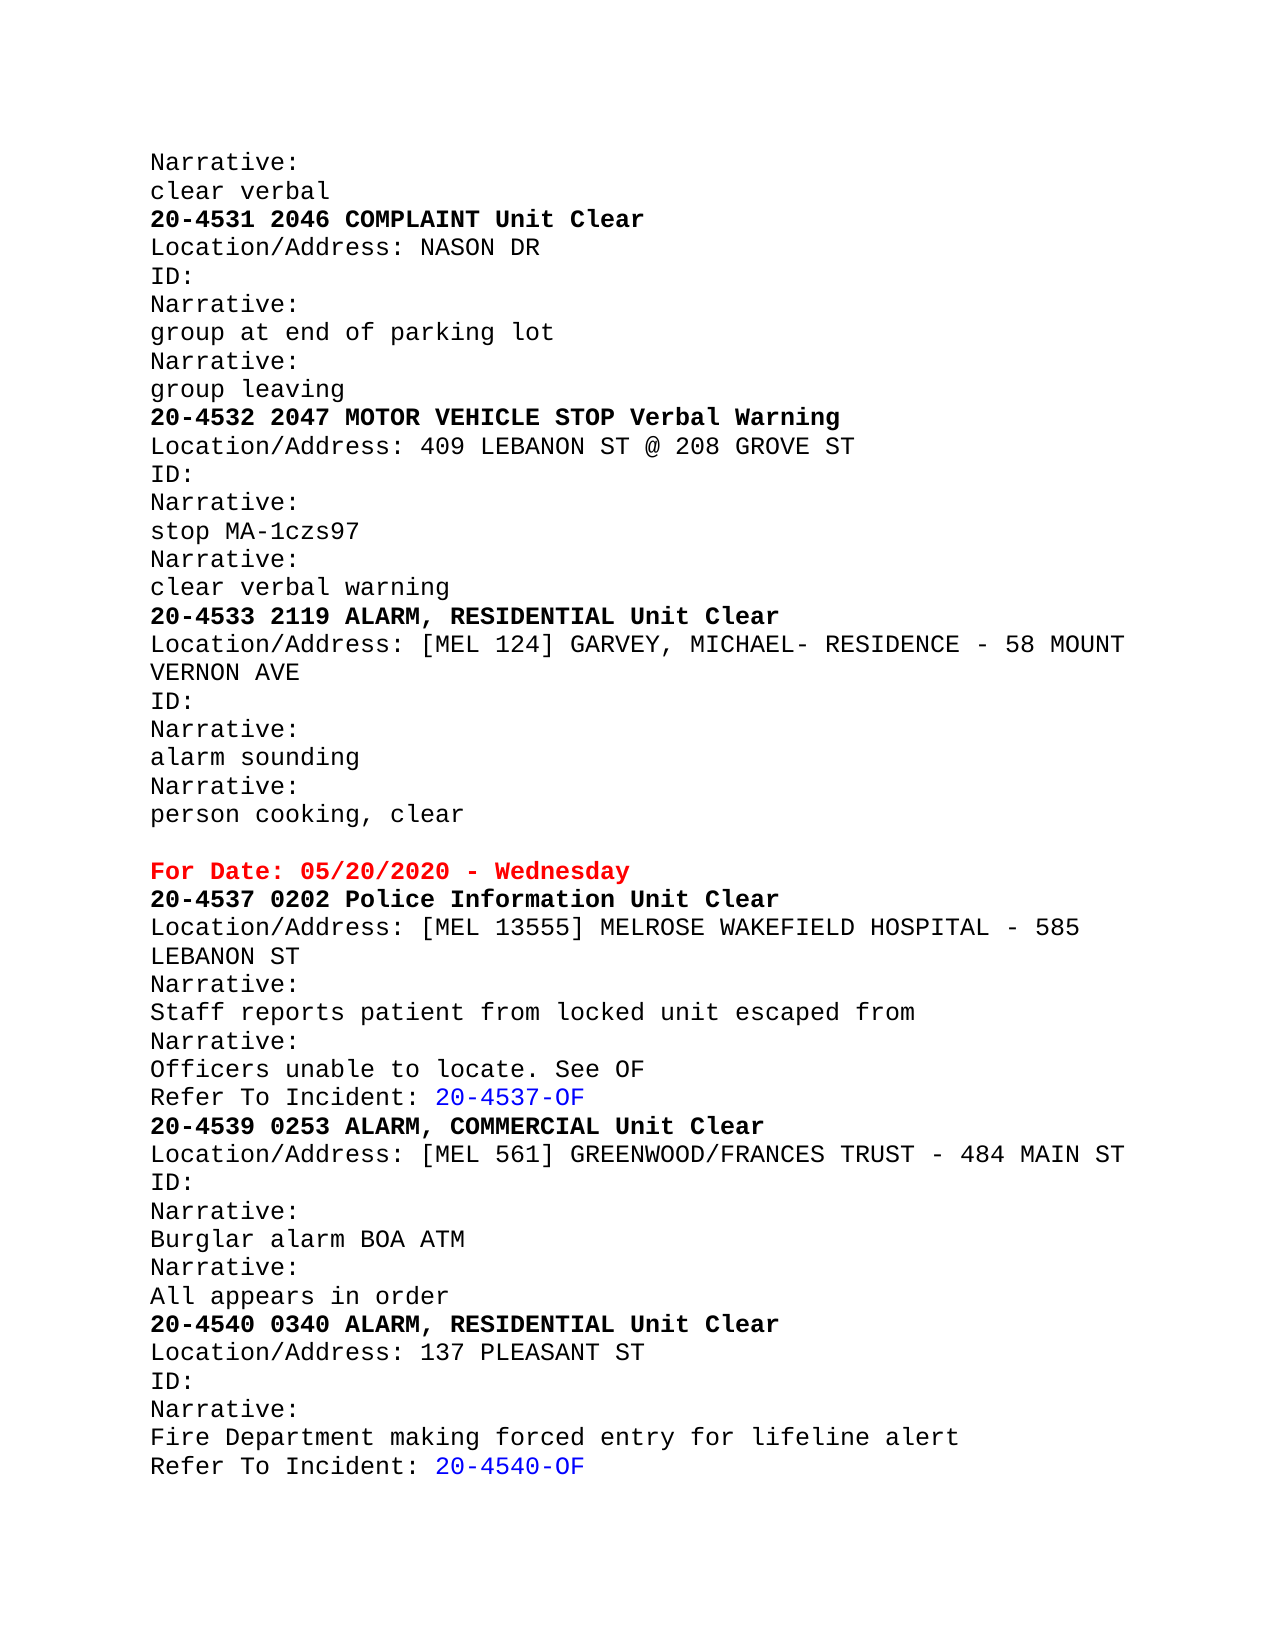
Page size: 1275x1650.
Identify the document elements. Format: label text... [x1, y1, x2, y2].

text 20-4531 2046 COMPLAINT Unit Clear [150, 207, 1125, 235]
text For Date: 05/20/2020 - Wednesday [150, 858, 1125, 887]
text Narrative: [150, 1255, 1125, 1283]
text 20-4540 0340 ALARM, RESIDENTIAL Unit Clear [150, 1312, 1125, 1340]
text 20-4539 0253 ALARM, COMMERCIAL Unit Clear [150, 1113, 1125, 1142]
text Location/Address: [MEL 561] GREENWOOD/FRANCES TRUST - 484 MAIN ST [150, 1142, 1125, 1170]
text Narrative: [150, 292, 1125, 320]
text ID: [150, 263, 1125, 292]
text 20-4532 2047 MOTOR VEHICLE STOP Verbal Warning [150, 405, 1125, 433]
text Narrative: [150, 150, 1125, 178]
text ID: [150, 1170, 1125, 1198]
text clear verbal warning [150, 575, 1125, 603]
text person cooking, clear [150, 802, 1125, 830]
text Narrative: [150, 717, 1125, 745]
text ID: [150, 1368, 1125, 1397]
text Location/Address: NASON DR [150, 235, 1125, 263]
text Location/Address: 137 PLEASANT ST [150, 1340, 1125, 1368]
text Narrative: [150, 1028, 1125, 1057]
text All appears in order [150, 1283, 1125, 1312]
text ID: [150, 688, 1125, 717]
text Narrative: [150, 1397, 1125, 1425]
text Location/Address: [MEL 13555] MELROSE WAKEFIELD HOSPITAL - 585 LEBANON ST [150, 915, 1125, 972]
text Officers unable to locate. See OF [150, 1057, 1125, 1085]
text Narrative: [150, 1198, 1125, 1227]
text group leaving [150, 377, 1125, 405]
text Refer To Incident: 20-4540-OF [150, 1453, 1125, 1482]
text 20-4537 0202 Police Information Unit Clear [150, 887, 1125, 915]
text Narrative: [150, 773, 1125, 802]
text Narrative: [150, 547, 1125, 575]
text ID: [150, 462, 1125, 490]
text group at end of parking lot [150, 320, 1125, 348]
text clear verbal [150, 178, 1125, 207]
text stop MA-1czs97 [150, 518, 1125, 547]
text Refer To Incident: 20-4537-OF [150, 1085, 1125, 1113]
text alarm sounding [150, 745, 1125, 773]
text 20-4533 2119 ALARM, RESIDENTIAL Unit Clear [150, 603, 1125, 632]
text Burglar alarm BOA ATM [150, 1227, 1125, 1255]
text Narrative: [150, 348, 1125, 377]
text Location/Address: 409 LEBANON ST @ 208 GROVE ST [150, 433, 1125, 462]
text Narrative: [150, 490, 1125, 518]
text Narrative: [150, 972, 1125, 1000]
text Staff reports patient from locked unit escaped from [150, 1000, 1125, 1028]
text Fire Department making forced entry for lifeline alert [150, 1425, 1125, 1453]
text Location/Address: [MEL 124] GARVEY, MICHAEL- RESIDENCE - 58 MOUNT VERNON AVE [150, 632, 1125, 688]
